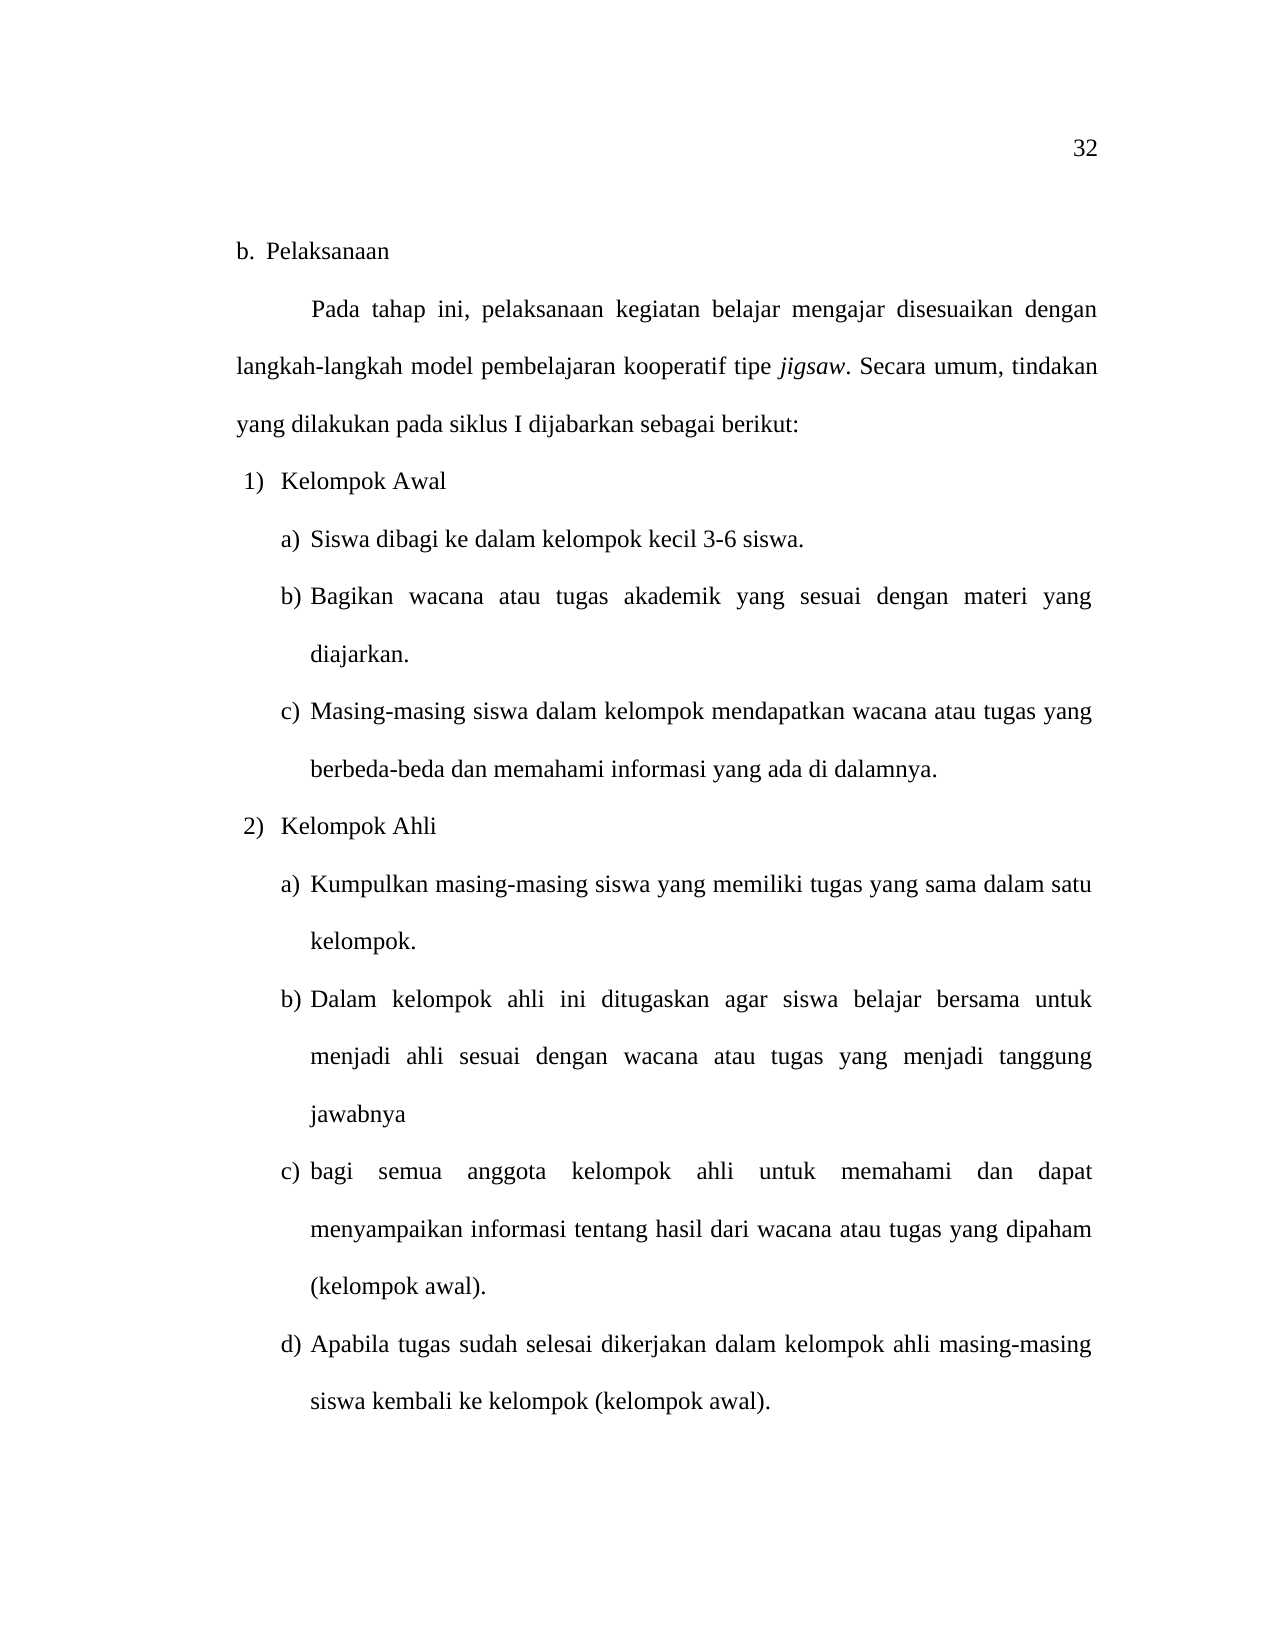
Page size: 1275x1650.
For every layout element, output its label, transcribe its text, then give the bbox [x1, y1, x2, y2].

list Bagikan wacana atau tugas akademik yang sesuai dengan materi yang diajarkan. [281, 581, 1093, 667]
list Siswa dibagi ke dalam kelompok kecil 3-6 siswa. [281, 524, 1093, 552]
list Masing-masing siswa dalam kelompok mendapatkan wacana atau tugas yang berbeda-beda dan memahami informasi yang ada di dalamnya. [281, 696, 1093, 782]
list Kumpulkan masing-masing siswa yang memiliki tugas yang sama dalam satu kelompok. [281, 869, 1093, 955]
list Kelompok Ahli [243, 811, 1093, 840]
text Pada tahap ini, pelaksanaan kegiatan belajar mengajar disesuaikan dengan langkah-langkah model pembelajaran kooperatif tipe jigsaw. Secara umum, tindakan yang dilakukan pada siklus I dijabarkan sebagai berikut: [236, 294, 1098, 437]
list Apabila tugas sudah selesai dikerjakan dalam kelompok ahli masing-masing siswa kembali ke kelompok (kelompok awal). [281, 1329, 1093, 1415]
list Dalam kelompok ahli ini ditugaskan agar siswa belajar bersama untuk menjadi ahli sesuai dengan wacana atau tugas yang menjadi tanggung jawabnya [281, 984, 1093, 1127]
list Kelompok Awal [243, 466, 1093, 495]
list Pelaksanaan [236, 236, 1098, 265]
list bagi semua anggota kelompok ahli untuk memahami dan dapat menyampaikan informasi tentang hasil dari wacana atau tugas yang dipaham (kelompok awal). [281, 1156, 1093, 1300]
